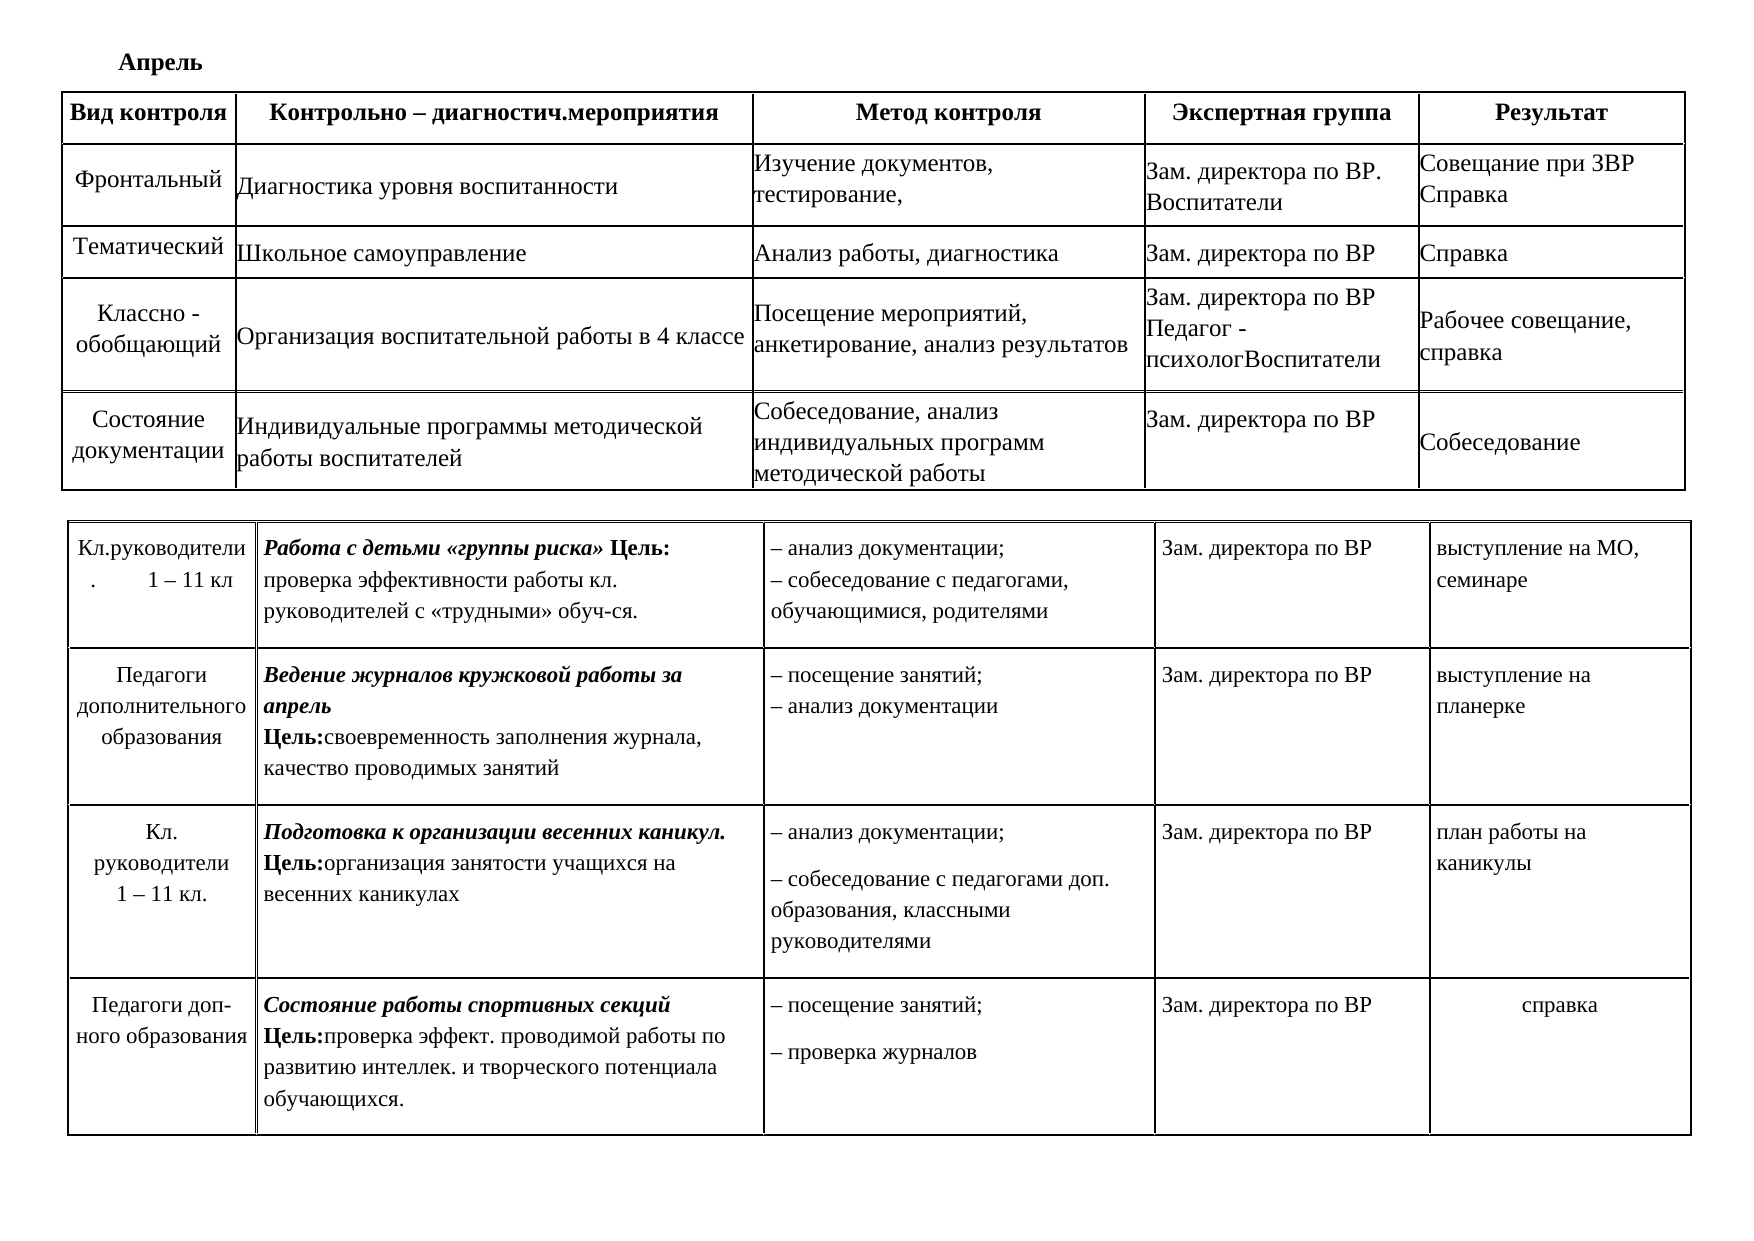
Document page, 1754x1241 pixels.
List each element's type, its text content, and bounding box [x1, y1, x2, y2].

table_cell – посещение занятий; – анализ документации [765, 649, 1154, 804]
table_cell Анализ работы, диагностика [754, 227, 1144, 277]
table_cell Зам. директора по ВР Педагог - психологВоспитатели [1146, 279, 1418, 390]
text Апрель [118, 44, 1683, 76]
table_cell Индивидуальные программы методической работы воспитателей [237, 393, 752, 488]
table_header – анализ документации; – собеседование с педагогами, обучающимися, родителями [765, 523, 1154, 647]
table_cell Педагоги дополнительного образования [69, 649, 255, 804]
table_cell – посещение занятий; – проверка журналов [764, 979, 1154, 1134]
table_cell Зам. директора по ВР [1155, 979, 1429, 1134]
table_header Контрольно – диагностич.мероприятия [237, 93, 752, 143]
table_cell Зам. директора по ВР [1156, 806, 1429, 977]
table_header Метод контроля [754, 93, 1144, 143]
table_header Результат [1420, 93, 1684, 143]
table_cell Зам. директора по ВР. Воспитатели [1146, 145, 1418, 225]
table_cell Собеседование [1420, 390, 1684, 488]
table_cell Собеседование, анализ индивидуальных программ методической работы [754, 393, 1144, 488]
table_header Кл.руководители. 1 – 11 кл [69, 523, 255, 647]
table_cell справка [1429, 977, 1690, 1134]
table_cell Подготовка к организации весенних каникул. Цель:организация занятости учащихся на весенних каникулах [258, 806, 763, 977]
table_header Экспертная группа [1146, 93, 1418, 143]
table_header Вид контроля [63, 93, 235, 143]
table_cell Ведение журналов кружковой работы за апрель Цель:своевременность заполнения журнала, качество проводимых занятий [258, 649, 763, 804]
table_cell выступление на планерке [1431, 647, 1690, 804]
table_header выступление на МО, семинаре [1431, 523, 1690, 647]
table_cell Тематический [63, 227, 235, 277]
table_cell Изучение документов, тестирование, [754, 145, 1144, 225]
table_cell Организация воспитательной работы в 4 классе [237, 279, 752, 390]
table_cell Состояние работы спортивных секций Цель:проверка эффект. проводимой работы по развитию интеллек. и творческого потенциала обучающихся. [256, 979, 763, 1134]
table_cell Справка [1420, 225, 1684, 277]
table_cell Фронтальный [63, 145, 235, 225]
table_cell Посещение мероприятий, анкетирование, анализ результатов [754, 279, 1144, 390]
table_cell Школьное самоуправление [237, 227, 752, 277]
table_cell Педагоги доп-ного образования [69, 979, 256, 1134]
table_cell Состояние документации [63, 393, 235, 488]
table_cell Кл. руководители 1 – 11 кл. [69, 806, 255, 977]
table_header Зам. директора по ВР [1156, 523, 1429, 647]
table_cell Зам. директора по ВР [1146, 227, 1418, 277]
table_cell – анализ документации; – собеседование с педагогами доп. образования, классными руководителями [765, 806, 1154, 977]
table_cell Рабочее совещание, справка [1420, 277, 1684, 390]
table_cell Диагностика уровня воспитанности [237, 145, 752, 225]
table_cell Зам. директора по ВР [1156, 649, 1429, 804]
table_cell Зам. директора по ВР [1146, 393, 1418, 488]
table_cell Совещание при ЗВР Справка [1420, 143, 1684, 225]
table_cell Классно - обобщающий [63, 279, 235, 390]
table_cell план работы на каникулы [1431, 804, 1691, 977]
table_header Работа с детьми «группы риска» Цель: проверка эффективности работы кл. руководителей с «трудными» обуч-ся. [258, 523, 763, 647]
